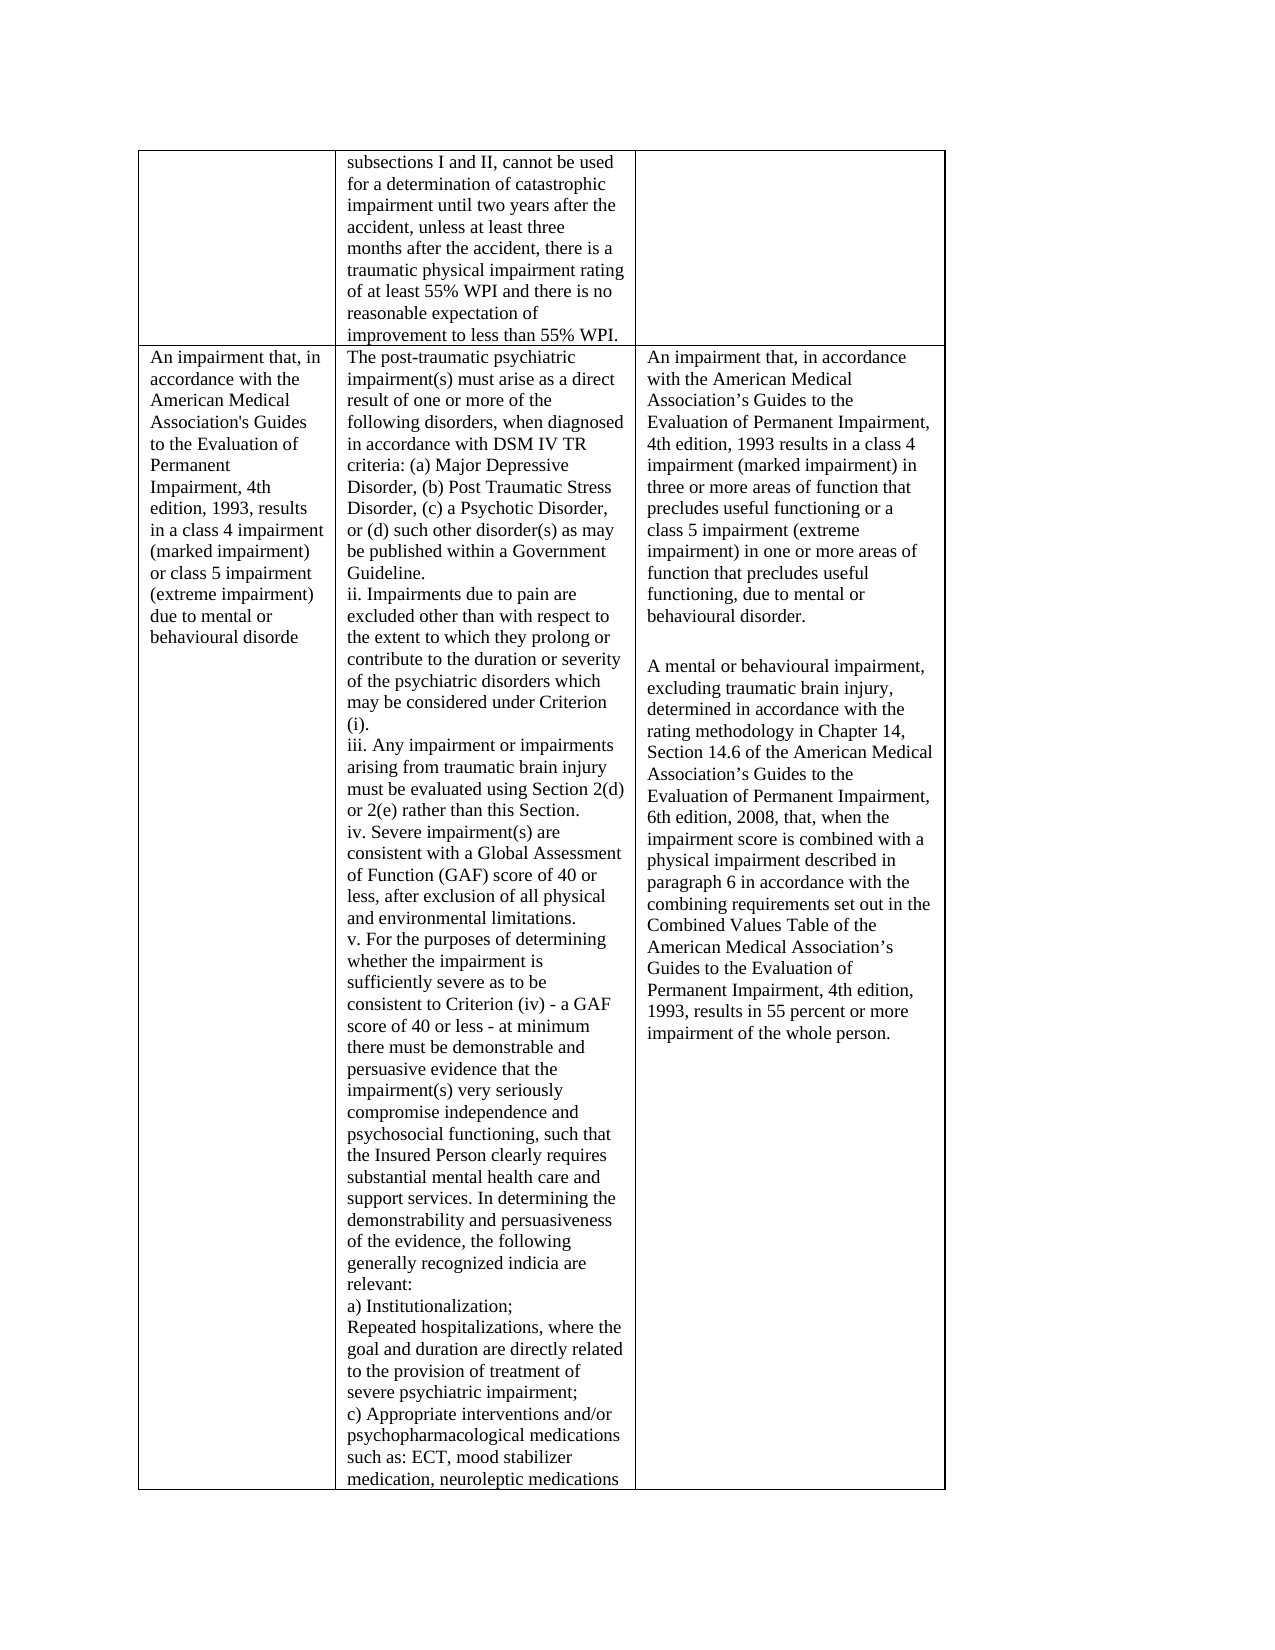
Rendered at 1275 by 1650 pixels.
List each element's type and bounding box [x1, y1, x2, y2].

table_cell [336, 346, 635, 1489]
table_cell [336, 151, 635, 345]
table_cell [139, 151, 335, 345]
table_cell [636, 346, 944, 1489]
table_cell [139, 346, 335, 1489]
table_cell [636, 151, 944, 345]
